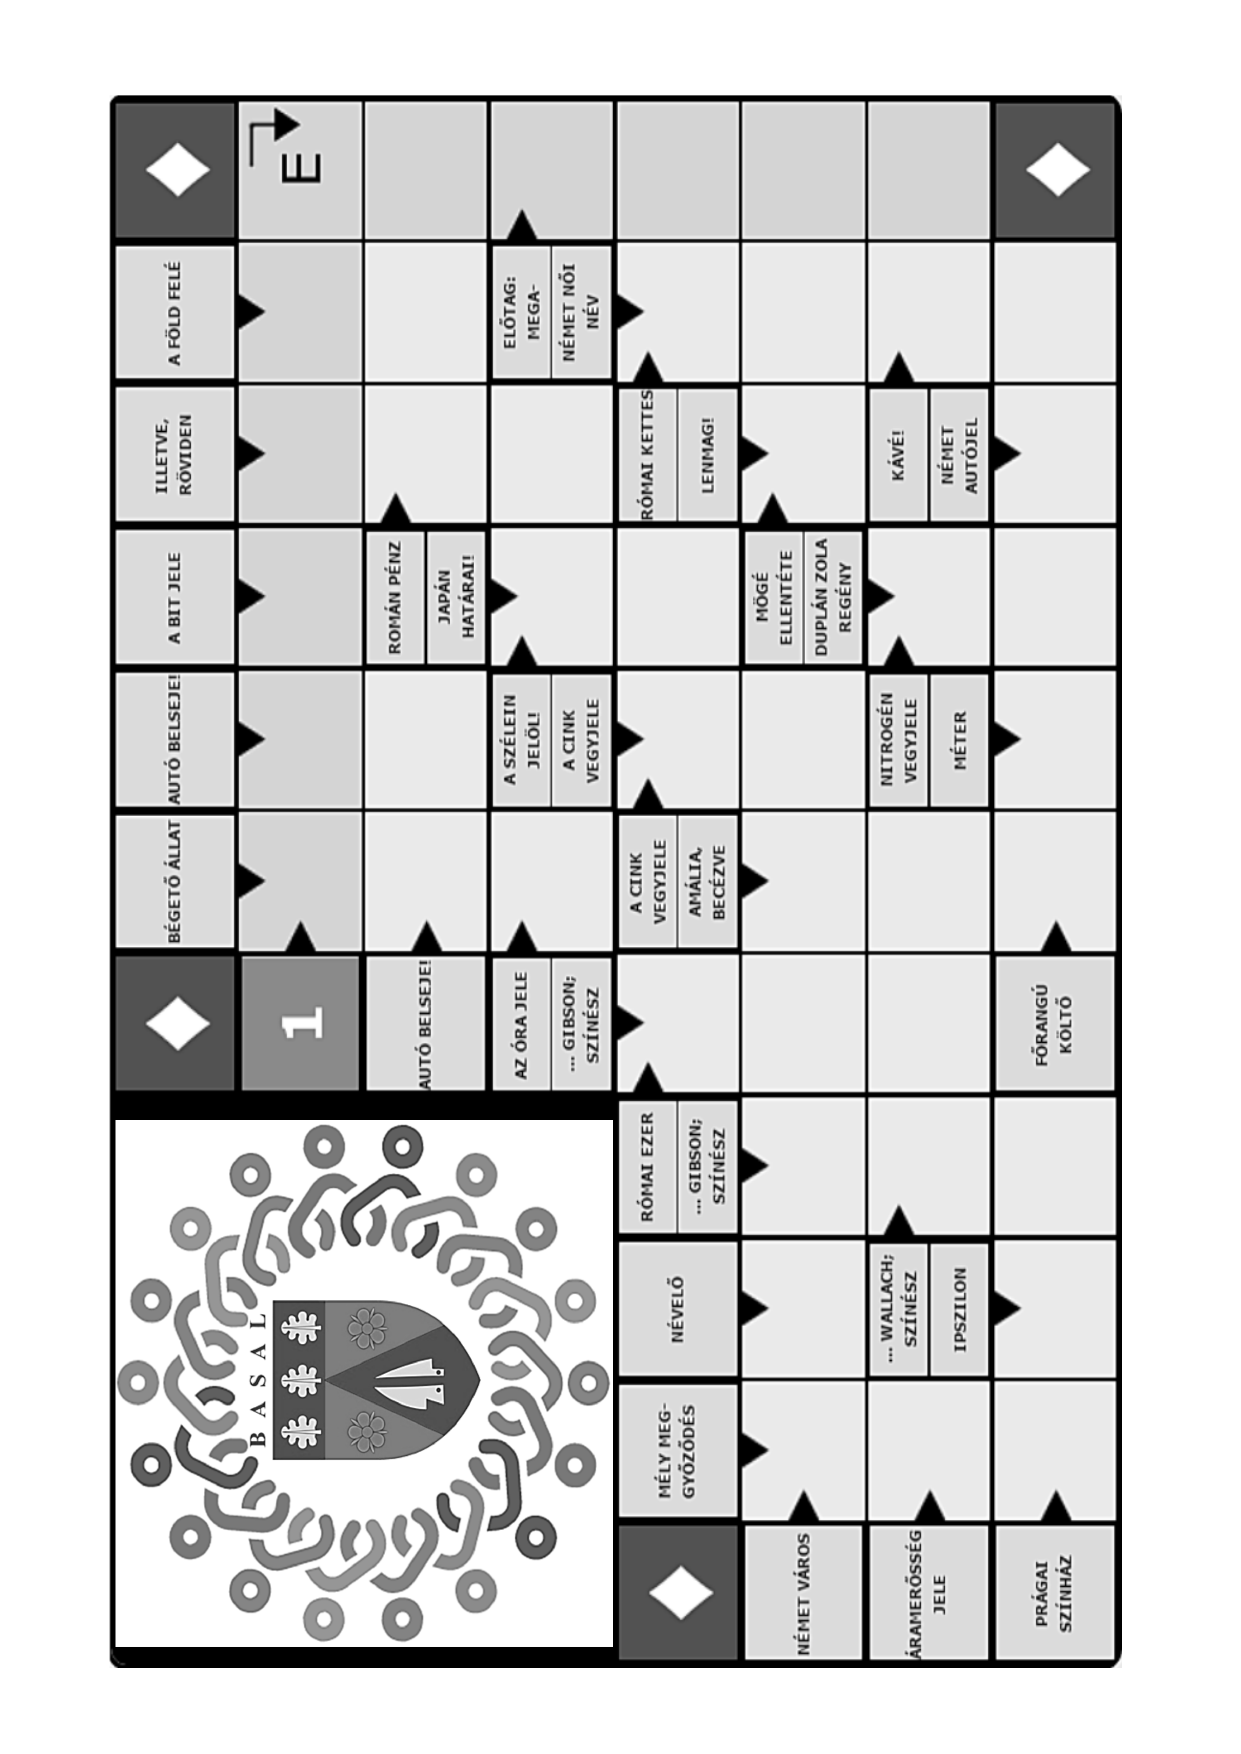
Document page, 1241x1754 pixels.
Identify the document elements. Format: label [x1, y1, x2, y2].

picture [111, 96, 1122, 1667]
